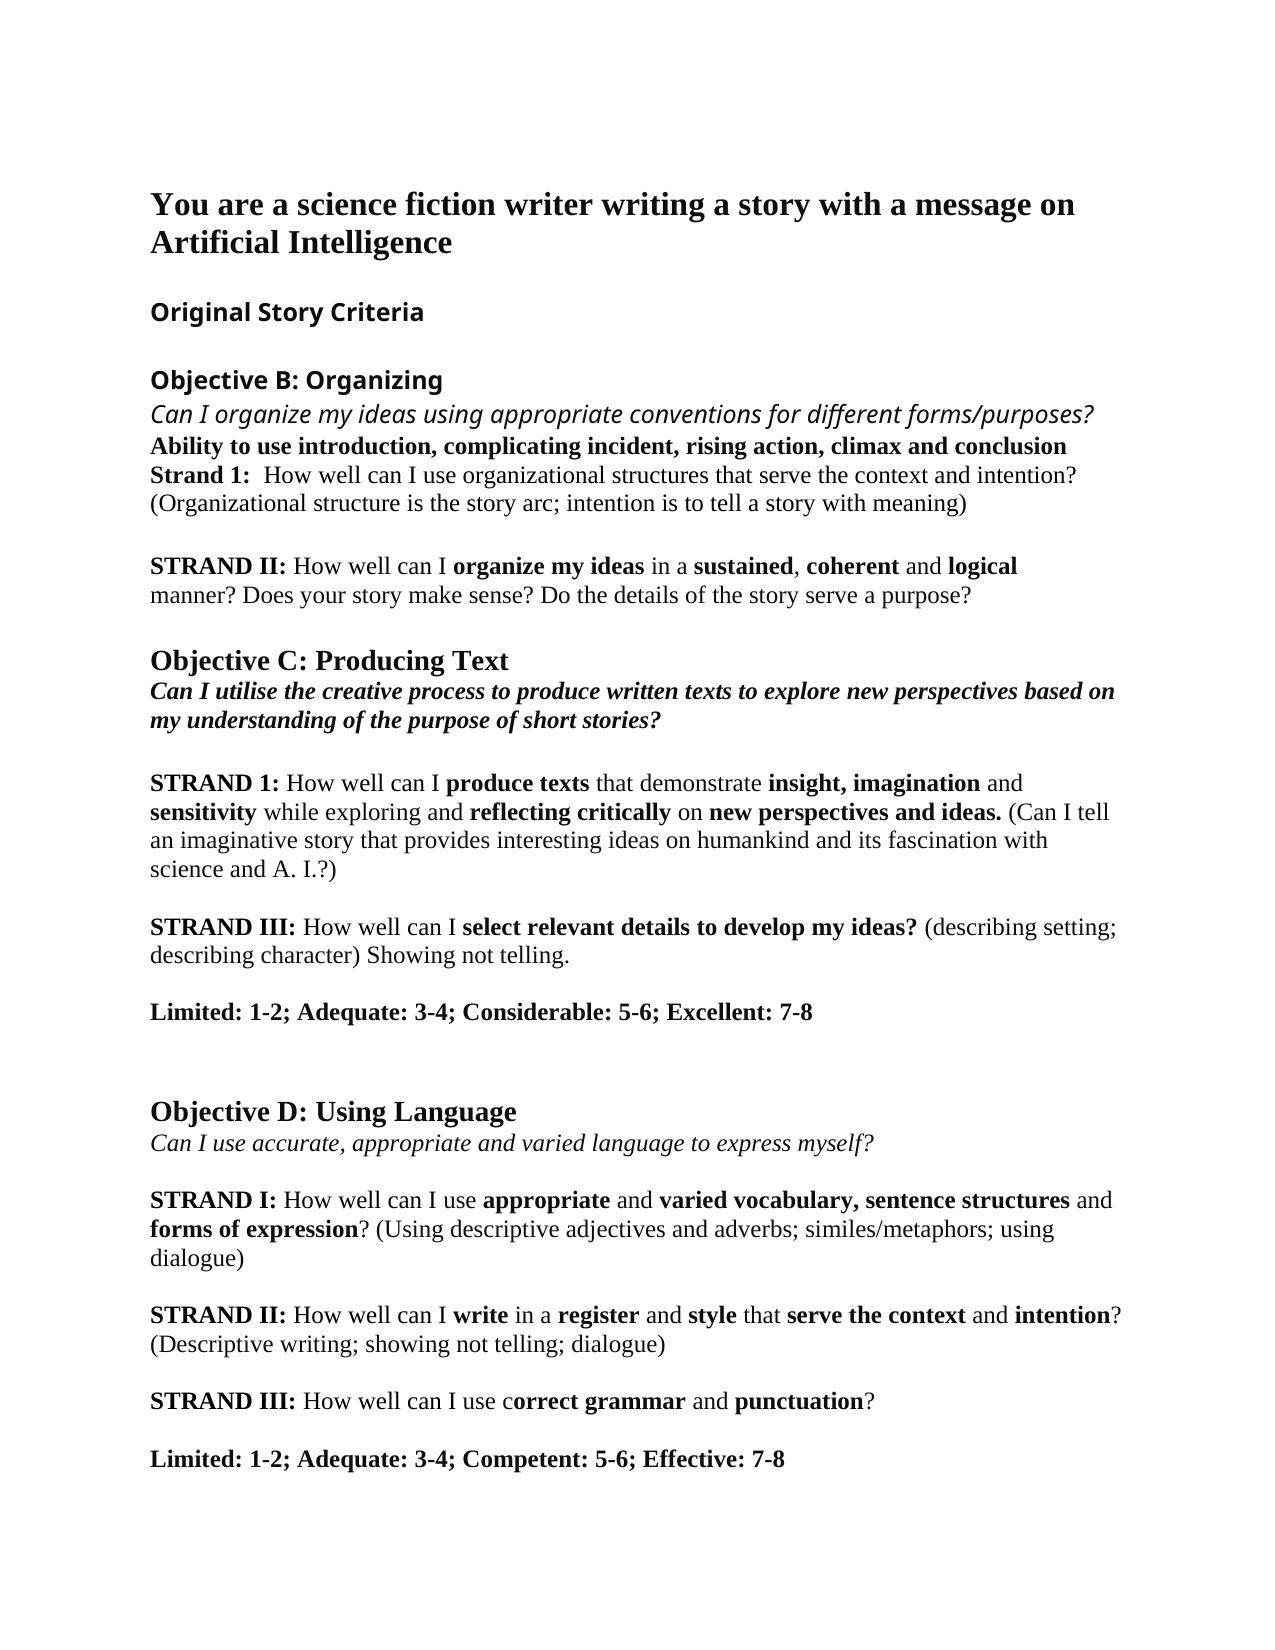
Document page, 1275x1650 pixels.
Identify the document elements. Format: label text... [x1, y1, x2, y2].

text STRAND 1: How well can I produce texts that demonstrate insight, imagination and sensitivity while exploring and reflecting critically on new perspectives and ideas. (Can I tell an imaginative story that provides interesting ideas on humankind and its fascination with science and A. I.?) [150, 768, 1125, 883]
text STRAND III: How well can I use correct grammar and punctuation? [150, 1386, 1125, 1415]
text You are a science fiction writer writing a story with a message on Artificial Intelligence [150, 184, 1125, 261]
text Objective C: Producing Text [150, 643, 1125, 676]
text Original Story Criteria [150, 295, 1125, 329]
text Can I utilise the creative process to produce written texts to explore new perspectives based on my understanding of the purpose of short stories? [150, 676, 1125, 734]
text Can I use accurate, appropriate and varied language to express myself? [150, 1128, 1125, 1156]
text Limited: 1-2; Adequate: 3-4; Considerable: 5-6; Excellent: 7-8 [150, 997, 1125, 1026]
text Objective D: Using Language [150, 1094, 1125, 1128]
text Ability to use introduction, complicating incident, rising action, climax and conclusion [150, 431, 1125, 460]
text STRAND II: How well can I write in a register and style that serve the context and intention? (Descriptive writing; showing not telling; dialogue) [150, 1300, 1125, 1358]
text STRAND II: How well can I organize my ideas in a sustained, coherent and logical [150, 551, 1125, 580]
text manner? Does your story make sense? Do the details of the story serve a purpose? [150, 580, 1125, 609]
text Limited: 1-2; Adequate: 3-4; Competent: 5-6; Effective: 7-8 [150, 1444, 1125, 1473]
text Objective B: Organizing [150, 363, 1125, 397]
text Can I organize my ideas using appropriate conventions for different forms/purposes? [150, 397, 1125, 431]
text STRAND III: How well can I select relevant details to develop my ideas? (describing setting; describing character) Showing not telling. [150, 912, 1125, 969]
text Strand 1: How well can I use organizational structures that serve the context and intention? (Organizational structure is the story arc; intention is to tell a story with meaning) [150, 460, 1125, 517]
text STRAND I: How well can I use appropriate and varied vocabulary, sentence structures and forms of expression? (Using descriptive adjectives and adverbs; similes/metaphors; using dialogue) [150, 1185, 1125, 1271]
